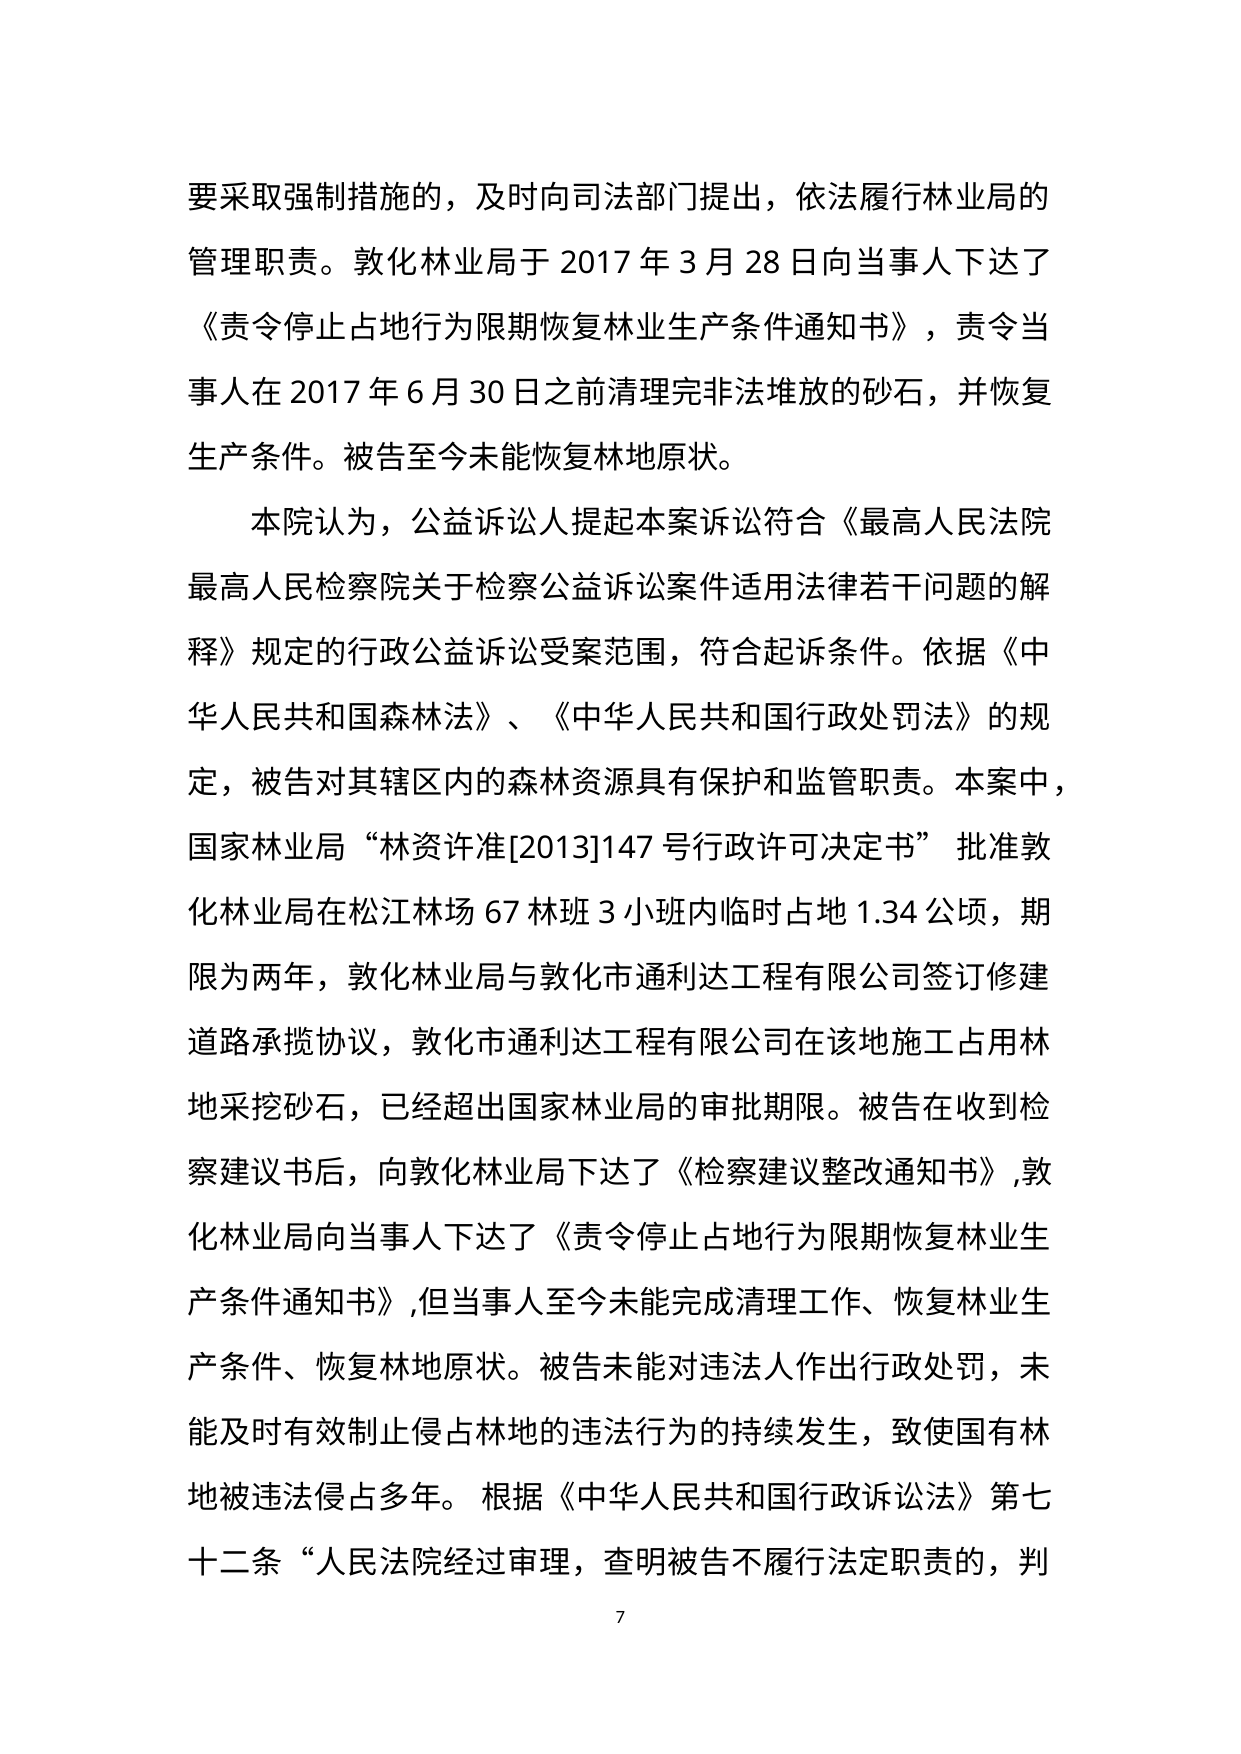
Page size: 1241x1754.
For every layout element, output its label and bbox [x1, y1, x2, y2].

text [187, 162, 1053, 487]
text [187, 487, 1053, 1592]
